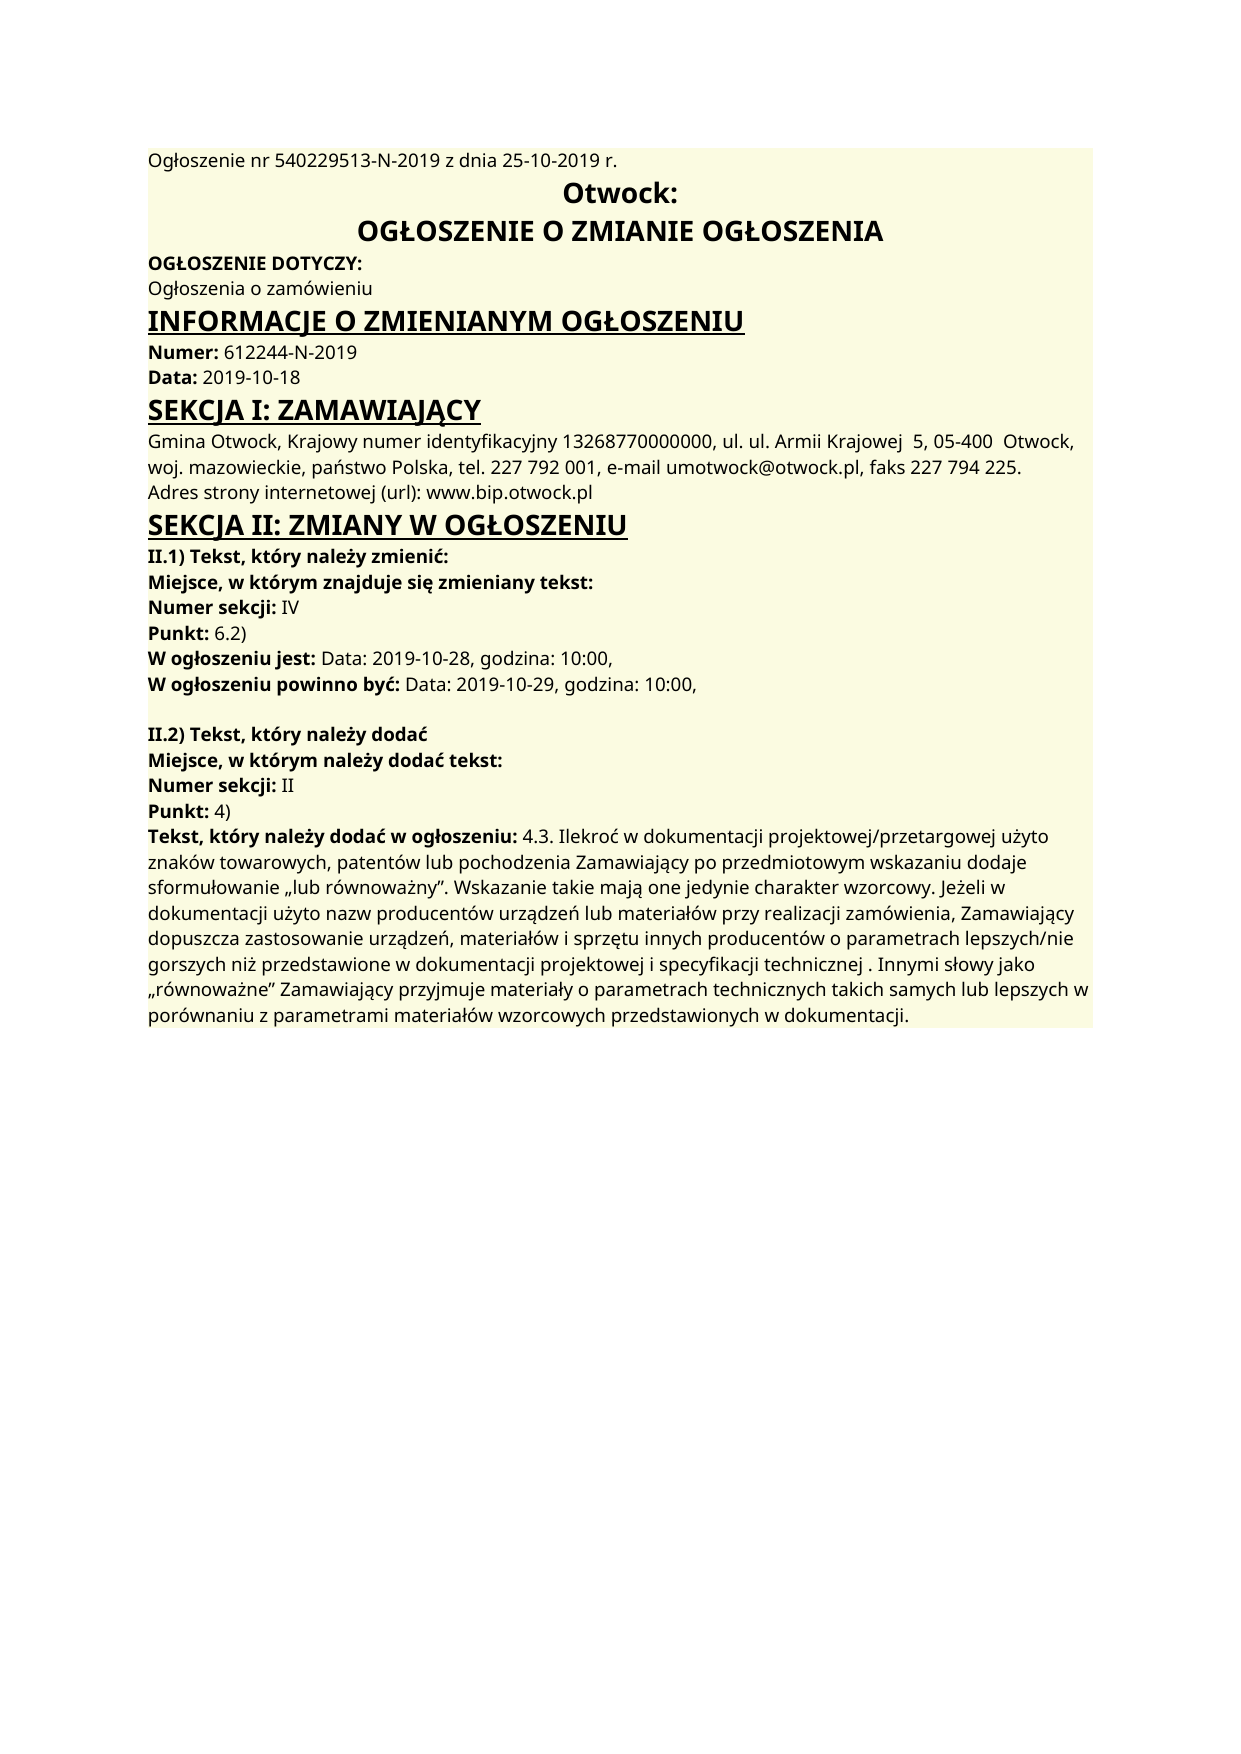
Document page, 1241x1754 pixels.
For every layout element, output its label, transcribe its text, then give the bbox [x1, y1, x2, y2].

text Gmina Otwock, Krajowy numer identyfikacyjny 13268770000000, ul. ul. Armii Krajowej 5, 05-400 Otwock, woj. mazowieckie, państwo Polska, tel. 227 792 001, e-mail umotwock@otwock.pl, faks 227 794 225. Adres strony internetowej (url): www.bip.otwock.pl [148, 428, 1093, 505]
text INFORMACJE O ZMIENIANYM OGŁOSZENIU [148, 301, 1093, 339]
text Ogłoszenie nr 540229513-N-2019 z dnia 25-10-2019 r. [148, 148, 1093, 173]
text Ogłoszenia o zamówieniu [148, 275, 1093, 301]
text SEKCJA II: ZMIANY W OGŁOSZENIU [148, 505, 1093, 543]
text Otwock: OGŁOSZENIE O ZMIANIE OGŁOSZENIA [148, 173, 1093, 250]
text Numer: 612244-N-2019 Data: 2019-10-18 [148, 339, 1093, 390]
text Miejsce, w którym znajduje się zmieniany tekst: Numer sekcji: IV Punkt: 6.2) W ogłoszeniu jest: Data: 2019-10-28, godzina: 10:00, W ogłoszeniu powinno być: Data: 2019-10-29, godzina: 10:00, [148, 569, 1093, 697]
text II.2) Tekst, który należy dodać [148, 722, 1093, 747]
text Miejsce, w którym należy dodać tekst: Numer sekcji: II Punkt: 4) Tekst, który należy dodać w ogłoszeniu: 4.3. Ilekroć w dokumentacji projektowej/przetargowej użyto znaków towarowych, patentów lub pochodzenia Zamawiający po przedmiotowym wskazaniu dodaje sformułowanie „lub równoważny”. Wskazanie takie mają one jedynie charakter wzorcowy. Jeżeli w dokumentacji użyto nazw producentów urządzeń lub materiałów przy realizacji zamówienia, Zamawiający dopuszcza zastosowanie urządzeń, materiałów i sprzętu innych producentów o parametrach lepszych/nie gorszych niż przedstawione w dokumentacji projektowej i specyfikacji technicznej . Innymi słowy jako „równoważne” Zamawiający przyjmuje materiały o parametrach technicznych takich samych lub lepszych w porównaniu z parametrami materiałów wzorcowych przedstawionych w dokumentacji. [148, 747, 1093, 1028]
text SEKCJA I: ZAMAWIAJĄCY [148, 390, 1093, 428]
text II.1) Tekst, który należy zmienić: [148, 543, 1093, 569]
text OGŁOSZENIE DOTYCZY: [148, 250, 1093, 275]
